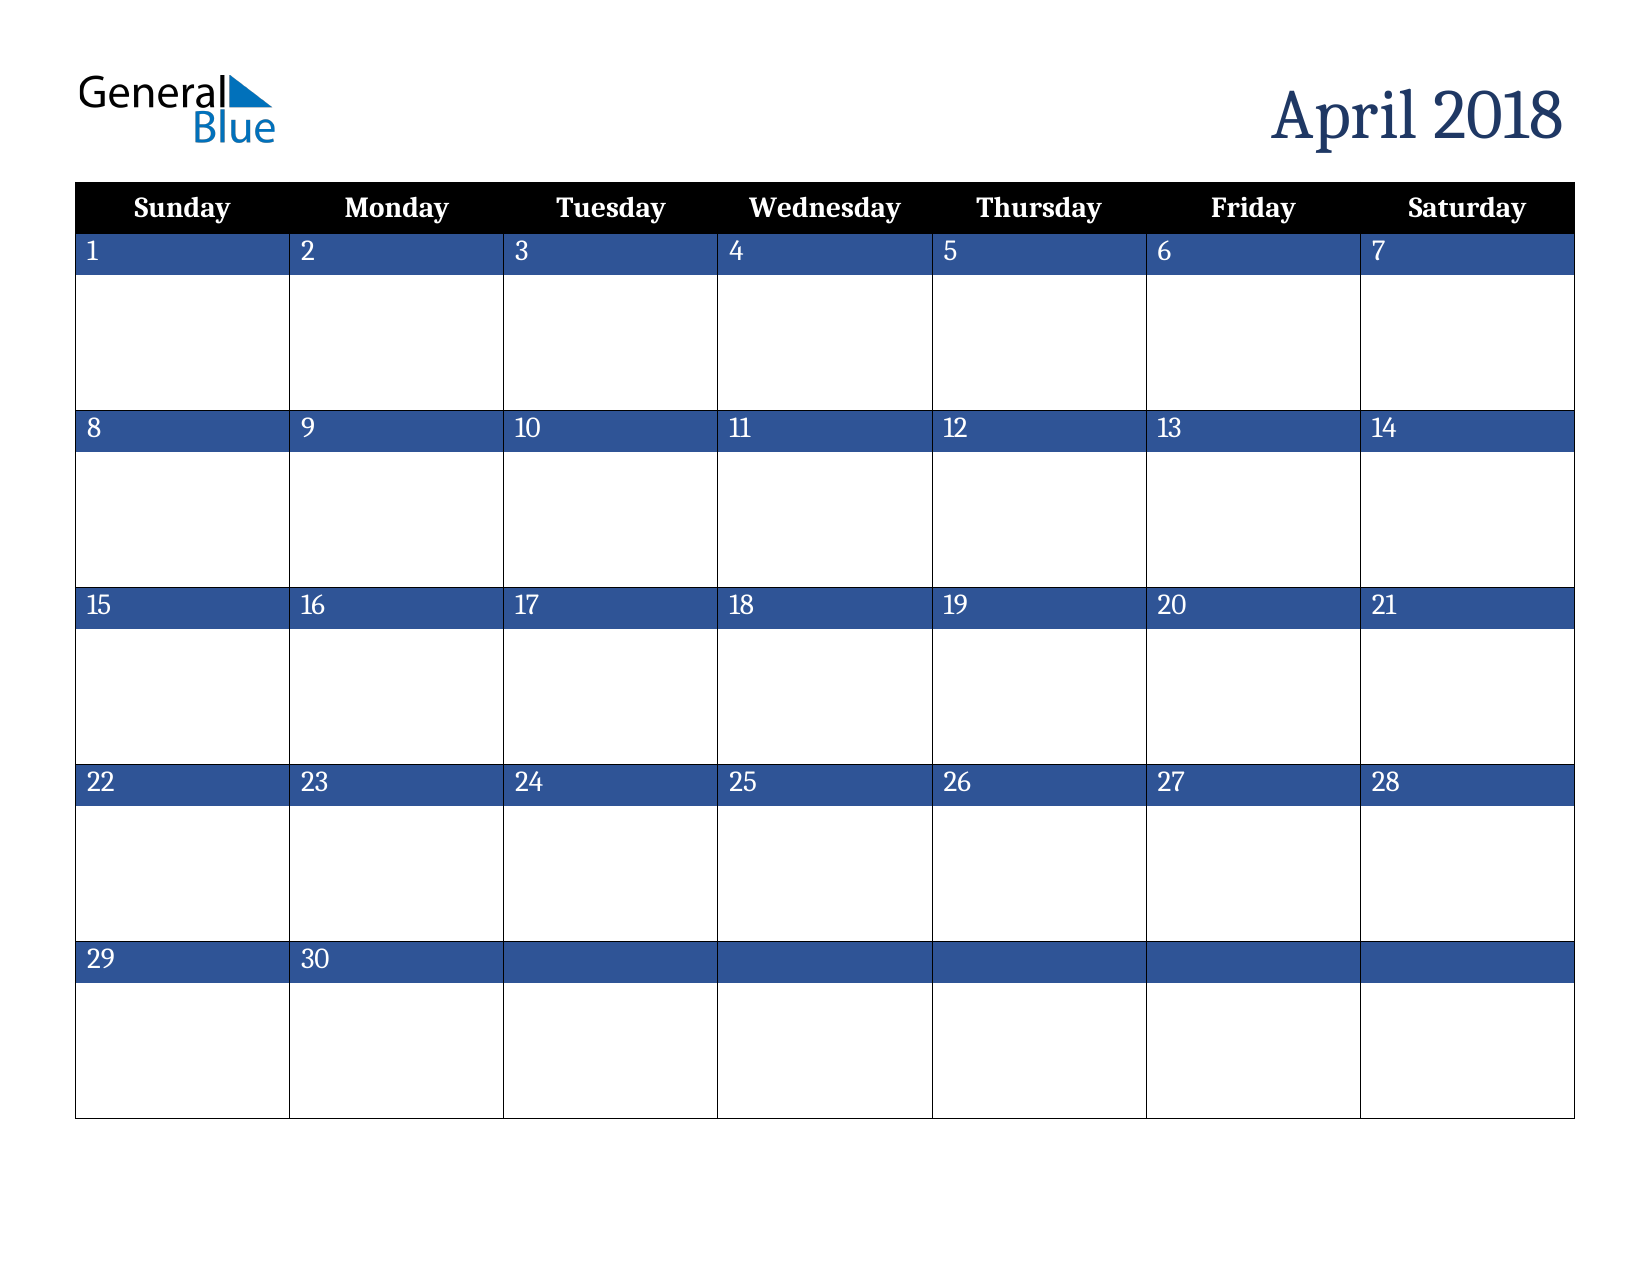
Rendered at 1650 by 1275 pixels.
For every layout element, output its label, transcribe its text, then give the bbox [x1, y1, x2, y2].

table_cell 5 [933, 234, 1146, 275]
table_cell [718, 806, 932, 941]
table_cell [1361, 983, 1574, 1118]
table_cell 15 [76, 588, 289, 629]
table_cell 23 [290, 765, 503, 806]
table_cell 30 [290, 942, 503, 983]
table_cell 29 [76, 942, 289, 983]
table_cell Wednesday [718, 183, 932, 233]
table_cell 16 [290, 588, 503, 629]
table_cell [718, 983, 932, 1118]
table_cell [1361, 942, 1574, 983]
table_cell [933, 275, 1146, 410]
table_cell [290, 452, 503, 587]
table_cell 14 [1361, 411, 1574, 452]
table_cell [1147, 629, 1360, 764]
table_cell 17 [504, 588, 717, 629]
table_cell [290, 983, 503, 1118]
table_cell 1 [76, 234, 289, 275]
table_cell 9 [290, 411, 503, 452]
table_cell [1361, 629, 1574, 764]
table_cell Sunday [76, 183, 289, 233]
table_cell 13 [1147, 411, 1360, 452]
table_cell [1147, 806, 1360, 941]
table_cell [76, 806, 289, 941]
table_cell [933, 983, 1146, 1118]
table_cell [718, 942, 932, 983]
table_cell 22 [76, 765, 289, 806]
table_cell [504, 983, 717, 1118]
table_cell [1147, 275, 1360, 410]
table_cell [1147, 983, 1360, 1118]
table_cell 4 [718, 234, 932, 275]
table_cell 6 [1147, 234, 1360, 275]
table_cell 24 [504, 765, 717, 806]
table_cell [504, 629, 717, 764]
table_cell Monday [290, 183, 503, 233]
table_cell 27 [1147, 765, 1360, 806]
table_cell [1361, 806, 1574, 941]
table_cell [504, 452, 717, 587]
table_cell 28 [1361, 765, 1574, 806]
table_cell 8 [76, 411, 289, 452]
table_cell [76, 452, 289, 587]
table_cell 26 [933, 765, 1146, 806]
table_cell 18 [718, 588, 932, 629]
table_cell 7 [1361, 234, 1574, 275]
table_cell [933, 942, 1146, 983]
table_cell Thursday [933, 183, 1146, 233]
table_cell [290, 629, 503, 764]
table_cell [718, 275, 932, 410]
table_cell 10 [504, 411, 717, 452]
table_cell 21 [1361, 588, 1574, 629]
table_cell Friday [1147, 183, 1360, 233]
table_cell Saturday [1361, 183, 1574, 233]
table_cell [504, 806, 717, 941]
table_cell [76, 275, 289, 410]
table_cell [290, 806, 503, 941]
table_header April 2018 [504, 75, 1574, 182]
table_cell [290, 275, 503, 410]
table_cell [504, 275, 717, 410]
table_cell [718, 452, 932, 587]
table_cell [933, 452, 1146, 587]
table_cell [76, 629, 289, 764]
table_cell 25 [718, 765, 932, 806]
table_cell [504, 942, 717, 983]
table_cell 11 [718, 411, 932, 452]
table_cell 3 [504, 234, 717, 275]
table_cell [1361, 275, 1574, 410]
table_cell [718, 629, 932, 764]
table_cell [76, 983, 289, 1118]
table_cell [933, 629, 1146, 764]
table_cell [933, 806, 1146, 941]
table_cell [1147, 452, 1360, 587]
table_header [76, 75, 503, 182]
table_cell Tuesday [504, 183, 717, 233]
table_cell 19 [933, 588, 1146, 629]
table_cell [1361, 452, 1574, 587]
table_cell [1147, 942, 1360, 983]
table_cell 2 [290, 234, 503, 275]
table_cell 12 [933, 411, 1146, 452]
table_cell 20 [1147, 588, 1360, 629]
picture [79, 75, 275, 143]
